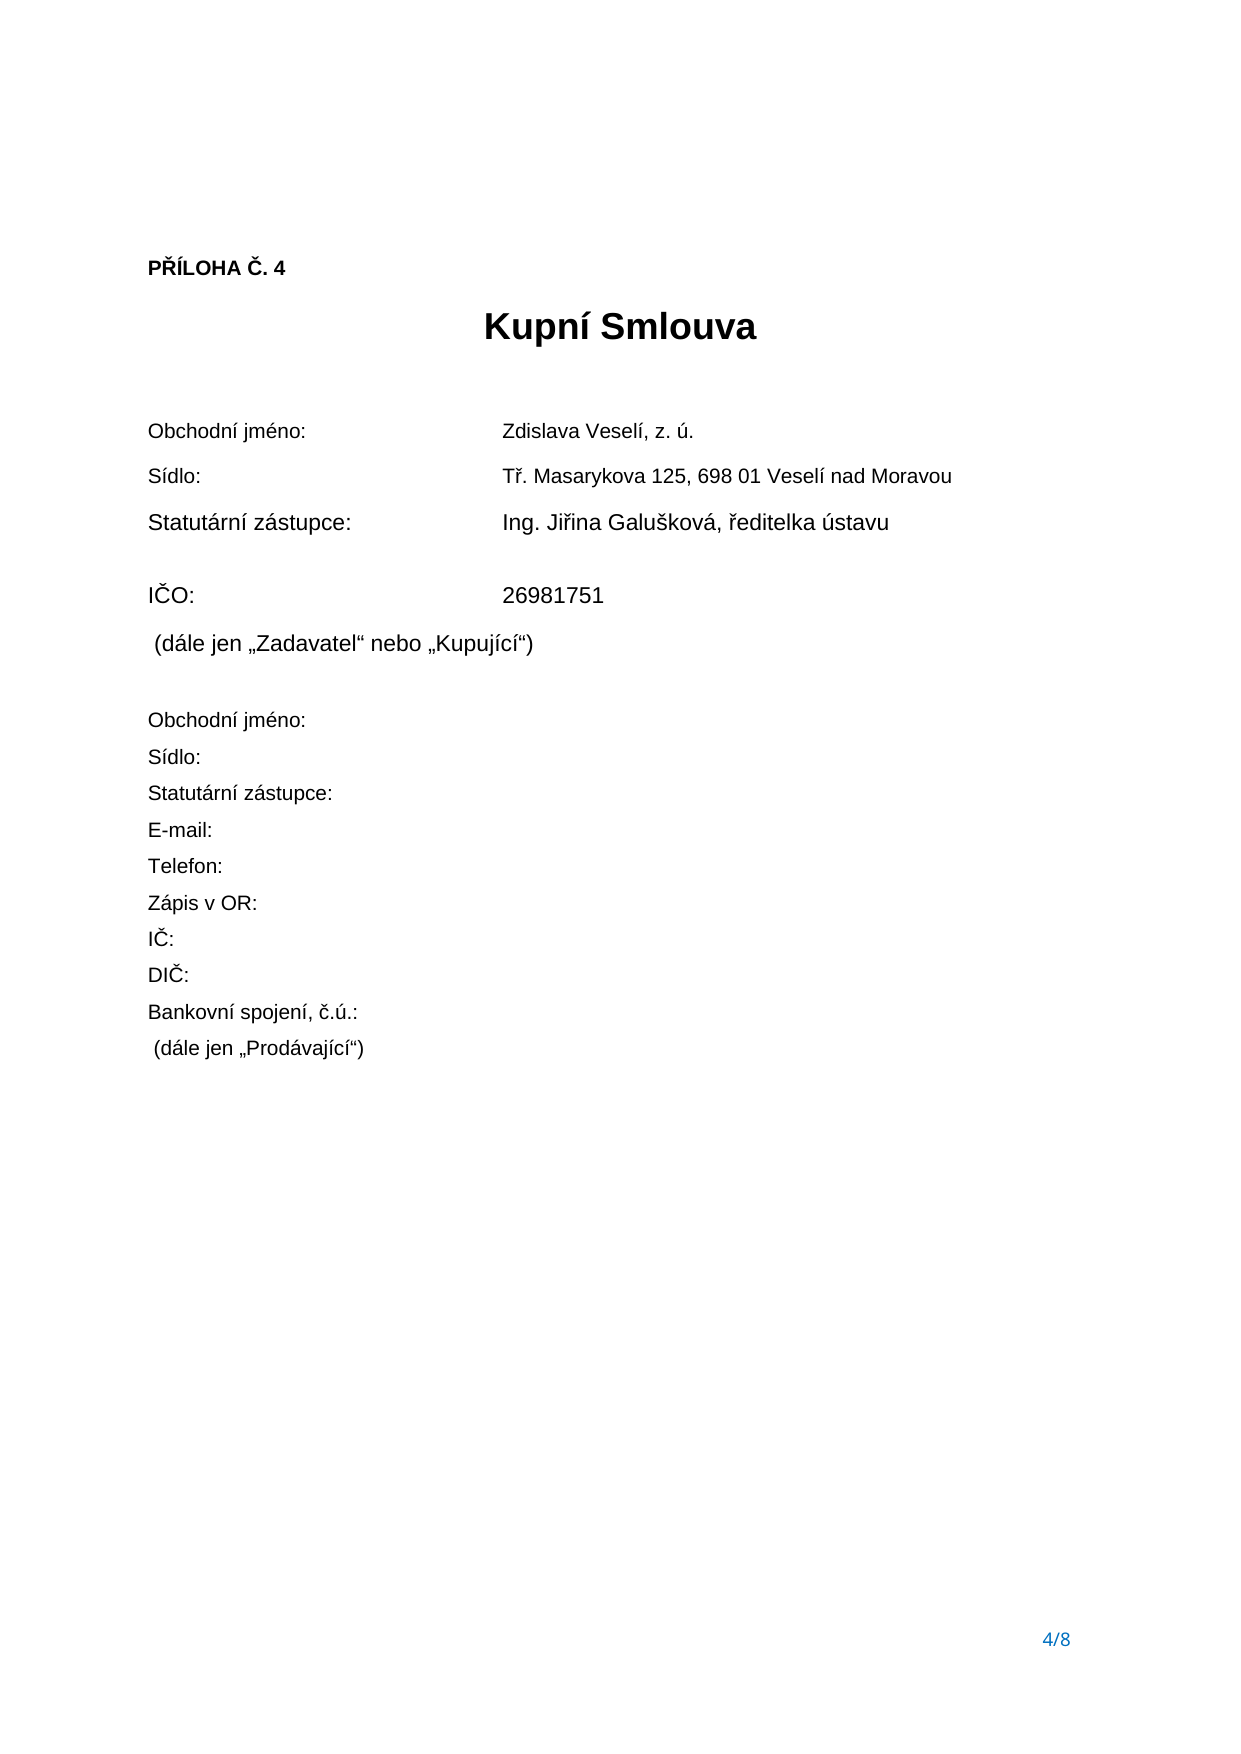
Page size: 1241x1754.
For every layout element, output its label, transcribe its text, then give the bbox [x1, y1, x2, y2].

text Obchodní jméno: Zdislava Veselí, z. ú. [148, 419, 1092, 443]
text Zápis v OR: [148, 890, 1092, 914]
text Obchodní jméno: [148, 708, 1092, 732]
text IČO: 26981751 [148, 582, 1092, 609]
text Sídlo: Tř. Masarykova 125, 698 01 Veselí nad Moravou [148, 464, 1092, 488]
text IČ: [148, 927, 1092, 951]
text Kupní Smlouva [148, 304, 1092, 347]
text (dále jen „Prodávající“) [148, 1036, 1092, 1060]
text (dále jen „Zadavatel“ nebo „Kupující“) [148, 629, 1092, 656]
text E-mail: [148, 817, 1092, 841]
text DIČ: [148, 963, 1092, 987]
text Statutární zástupce: Ing. Jiřina Galušková, ředitelka ústavu [148, 509, 1092, 535]
text Sídlo: [148, 744, 1092, 768]
text PŘÍLOHA Č. 4 [148, 256, 1092, 279]
text Statutární zástupce: [148, 781, 1092, 805]
text Telefon: [148, 854, 1092, 878]
text Bankovní spojení, č.ú.: [148, 1000, 1092, 1024]
